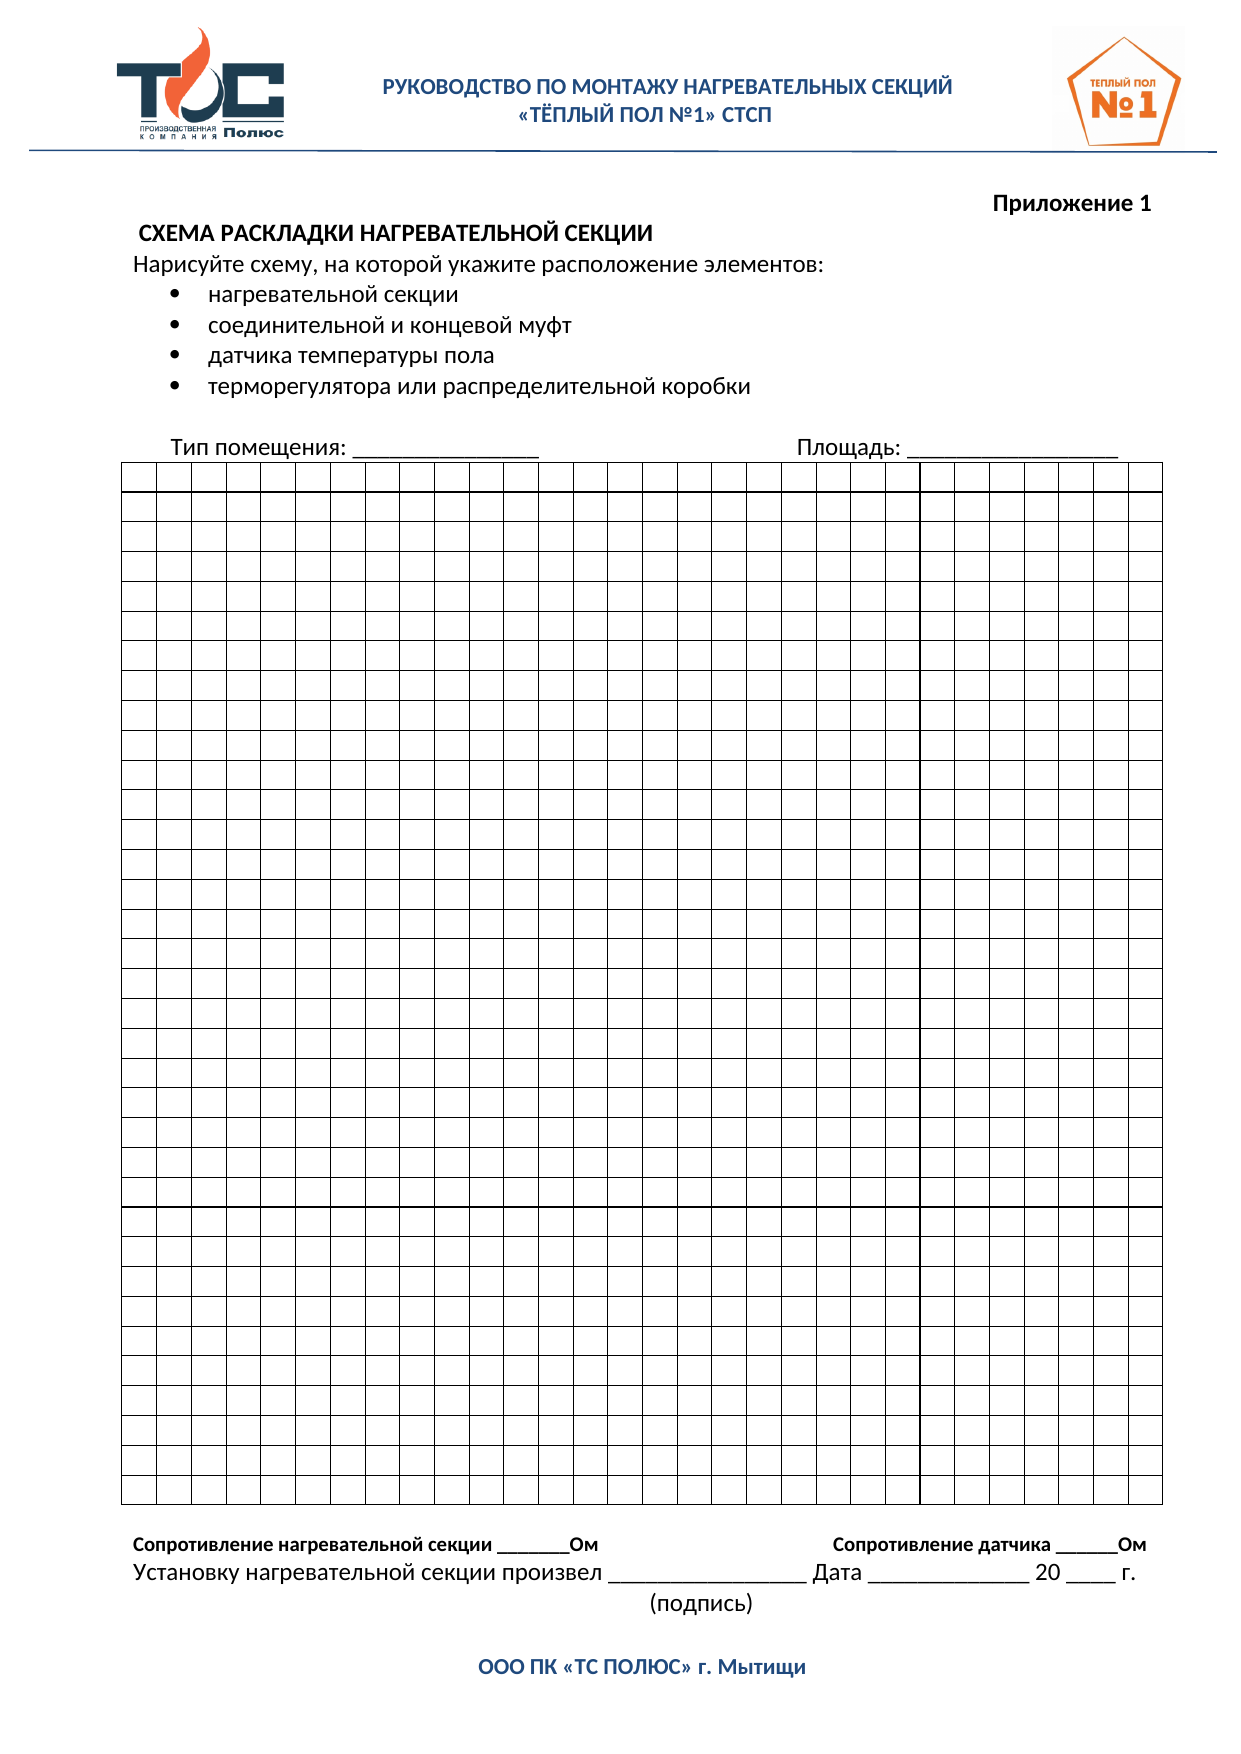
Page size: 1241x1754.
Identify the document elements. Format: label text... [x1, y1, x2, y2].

table_cell [122, 1118, 156, 1147]
table_cell [817, 790, 850, 819]
table_cell [955, 880, 989, 908]
table_cell [296, 582, 330, 611]
table_cell [712, 880, 746, 908]
table_cell [608, 880, 642, 908]
table_cell [678, 493, 711, 521]
table_cell [817, 731, 850, 759]
table_cell [782, 641, 816, 670]
table_cell [539, 582, 573, 611]
table_cell [1129, 1297, 1162, 1326]
table_cell [990, 1029, 1024, 1057]
table_cell [192, 1476, 226, 1504]
table_cell [921, 939, 954, 968]
table_cell [470, 880, 503, 908]
table_cell [470, 582, 503, 611]
table_cell [261, 1208, 295, 1236]
table_cell [851, 999, 885, 1028]
table_cell [574, 850, 607, 879]
table_cell [366, 522, 399, 551]
table_cell [817, 1148, 850, 1177]
table_cell [122, 1208, 156, 1236]
table_cell [851, 1178, 885, 1206]
table_cell [886, 850, 919, 879]
table_cell [1025, 493, 1058, 521]
table_header [470, 463, 503, 491]
table_cell [331, 612, 365, 640]
table_cell [331, 1356, 365, 1385]
table_cell [539, 761, 573, 789]
table_cell [574, 939, 607, 968]
table_cell [400, 671, 434, 700]
table_cell [400, 641, 434, 670]
table_cell [227, 1088, 260, 1117]
table_cell [227, 641, 260, 670]
table_cell [1094, 999, 1128, 1028]
table_header [539, 463, 573, 491]
table_cell [921, 731, 954, 759]
table_cell [261, 1446, 295, 1474]
table_cell [955, 671, 989, 700]
table_cell [1059, 999, 1093, 1028]
table_cell [1025, 1476, 1058, 1504]
table_cell [1025, 1356, 1058, 1385]
table_cell [1094, 1327, 1128, 1355]
table_cell [539, 1476, 573, 1504]
table_cell [504, 820, 538, 849]
table_cell [504, 1118, 538, 1147]
table_cell [712, 612, 746, 640]
table_cell [955, 820, 989, 849]
table_cell [851, 582, 885, 611]
table_cell [851, 641, 885, 670]
table_cell [643, 1416, 677, 1445]
table_cell [261, 552, 295, 581]
table_cell [817, 1029, 850, 1057]
table_cell [1059, 1029, 1093, 1057]
table_cell [782, 1208, 816, 1236]
table_cell [1025, 969, 1058, 998]
table_cell [331, 1327, 365, 1355]
table_cell [504, 552, 538, 581]
table_cell [1025, 939, 1058, 968]
table_cell [608, 522, 642, 551]
table_cell [400, 612, 434, 640]
table_cell [574, 1446, 607, 1474]
table_cell [539, 999, 573, 1028]
table_cell [366, 731, 399, 759]
table_cell [122, 1059, 156, 1087]
table_cell [747, 1356, 781, 1385]
table_cell [678, 1088, 711, 1117]
table_cell [1129, 1118, 1162, 1147]
table_cell [678, 1416, 711, 1445]
table_cell [1059, 1446, 1093, 1474]
table_cell [157, 910, 191, 938]
table_cell [712, 1476, 746, 1504]
table_cell [990, 1446, 1024, 1474]
table_cell [435, 1208, 469, 1236]
table_cell [990, 939, 1024, 968]
table_cell [539, 1327, 573, 1355]
table_cell [1094, 1416, 1128, 1445]
table_header [122, 463, 156, 491]
table_cell [470, 1297, 503, 1326]
text (подпись) [575, 1587, 1152, 1617]
table_cell [782, 1416, 816, 1445]
table_cell [643, 1446, 677, 1474]
table_cell [1129, 1237, 1162, 1266]
table_cell [192, 969, 226, 998]
table_cell [504, 1356, 538, 1385]
table_cell [192, 1088, 226, 1117]
table_cell [643, 1476, 677, 1504]
list нагревательной секции [170, 278, 1152, 309]
table_cell [712, 1297, 746, 1326]
table_cell [1025, 641, 1058, 670]
table_cell [366, 701, 399, 730]
table_cell [192, 1029, 226, 1057]
table_cell [331, 790, 365, 819]
table_cell [539, 1059, 573, 1087]
table_cell [227, 731, 260, 759]
table_cell [574, 522, 607, 551]
table_cell [539, 790, 573, 819]
table_cell [851, 493, 885, 521]
table_cell [435, 999, 469, 1028]
table_cell [921, 641, 954, 670]
table_cell [782, 671, 816, 700]
table_cell [678, 1267, 711, 1296]
table_cell [435, 1118, 469, 1147]
table_cell [782, 969, 816, 998]
table_cell [574, 761, 607, 789]
table_header [574, 463, 607, 491]
table_cell [192, 641, 226, 670]
table_cell [157, 1386, 191, 1415]
table_cell [1094, 761, 1128, 789]
table_header [261, 463, 295, 491]
table_cell [539, 552, 573, 581]
table_cell [470, 850, 503, 879]
table_cell [643, 1118, 677, 1147]
table_cell [227, 820, 260, 849]
table_cell [990, 641, 1024, 670]
table_cell [157, 820, 191, 849]
table_cell [1025, 999, 1058, 1028]
table_cell [504, 1029, 538, 1057]
table_cell [122, 671, 156, 700]
table_cell [192, 1297, 226, 1326]
table_cell [122, 641, 156, 670]
table_header [157, 463, 191, 491]
table_cell [851, 701, 885, 730]
table_cell [539, 850, 573, 879]
table_header [296, 463, 330, 491]
table_cell [608, 1386, 642, 1415]
table_cell [678, 880, 711, 908]
table_cell [1025, 612, 1058, 640]
table_cell [712, 790, 746, 819]
table_cell [782, 731, 816, 759]
table_cell [261, 701, 295, 730]
table_cell [435, 1059, 469, 1087]
table_cell [1059, 612, 1093, 640]
table_cell [539, 1386, 573, 1415]
table_cell [955, 1386, 989, 1415]
table_cell [678, 1327, 711, 1355]
table_cell [643, 910, 677, 938]
table_cell [296, 939, 330, 968]
table_cell [712, 1327, 746, 1355]
table_cell [539, 1237, 573, 1266]
table_cell [331, 820, 365, 849]
table_cell [1025, 522, 1058, 551]
table_cell [157, 1356, 191, 1385]
table_cell [261, 1386, 295, 1415]
table_cell [1094, 880, 1128, 908]
table_cell [1025, 1386, 1058, 1415]
table_cell [782, 1178, 816, 1206]
table_cell [400, 939, 434, 968]
table_cell [331, 1208, 365, 1236]
list соединительной и концевой муфт [170, 309, 1152, 339]
table_cell [1129, 1267, 1162, 1296]
table_cell [192, 671, 226, 700]
table_cell [747, 701, 781, 730]
table_cell [608, 761, 642, 789]
table_cell [192, 999, 226, 1028]
table_cell [712, 969, 746, 998]
table_cell [261, 939, 295, 968]
table_cell [921, 1118, 954, 1147]
table_cell [366, 582, 399, 611]
table_cell [712, 671, 746, 700]
table_cell [1025, 1237, 1058, 1266]
table_cell [712, 1356, 746, 1385]
table_cell [157, 1059, 191, 1087]
table_cell [886, 1416, 919, 1445]
table_cell [990, 1088, 1024, 1117]
table_cell [470, 1059, 503, 1087]
table_cell [366, 1356, 399, 1385]
table_cell [400, 1208, 434, 1236]
table_cell [921, 999, 954, 1028]
table_cell [608, 820, 642, 849]
table_cell [712, 939, 746, 968]
table_cell [678, 1297, 711, 1326]
table_cell [643, 1178, 677, 1206]
table_cell [227, 1267, 260, 1296]
table_cell [712, 1059, 746, 1087]
table_cell [955, 1446, 989, 1474]
table_cell [574, 552, 607, 581]
table_cell [921, 761, 954, 789]
table_cell [400, 820, 434, 849]
table_cell [261, 1327, 295, 1355]
table_cell [678, 1208, 711, 1236]
table_cell [261, 1178, 295, 1206]
table_cell [747, 1446, 781, 1474]
table_cell [331, 1029, 365, 1057]
table_cell [435, 612, 469, 640]
table_header [817, 463, 850, 491]
table_cell [608, 612, 642, 640]
table_cell [504, 1476, 538, 1504]
table_cell [574, 1476, 607, 1504]
table_cell [1129, 612, 1162, 640]
table_cell [643, 493, 677, 521]
table_cell [678, 612, 711, 640]
table_cell [157, 1178, 191, 1206]
table_cell [331, 1148, 365, 1177]
table_cell [678, 761, 711, 789]
table_cell [157, 880, 191, 908]
table_cell [1129, 1446, 1162, 1474]
table_cell [1025, 1118, 1058, 1147]
table_cell [157, 701, 191, 730]
table_cell [539, 1297, 573, 1326]
table_cell [192, 1446, 226, 1474]
table_cell [1094, 522, 1128, 551]
table_cell [782, 1059, 816, 1087]
table_cell [296, 910, 330, 938]
table_cell [712, 761, 746, 789]
table_cell [366, 552, 399, 581]
table_cell [747, 910, 781, 938]
table_cell [366, 790, 399, 819]
table_cell [886, 522, 919, 551]
table_cell [261, 1118, 295, 1147]
table_header [712, 463, 746, 491]
table_cell [261, 1267, 295, 1296]
table_cell [366, 1267, 399, 1296]
table_cell [1094, 1476, 1128, 1504]
table_cell [157, 1088, 191, 1117]
table_cell [678, 850, 711, 879]
table_cell [574, 1297, 607, 1326]
table_cell [817, 1088, 850, 1117]
table_cell [990, 1416, 1024, 1445]
table_cell [712, 850, 746, 879]
table_cell [782, 910, 816, 938]
table_cell [192, 731, 226, 759]
table_cell [331, 1476, 365, 1504]
table_cell [712, 1148, 746, 1177]
table_cell [921, 1059, 954, 1087]
table_cell [851, 1148, 885, 1177]
table_cell [782, 1088, 816, 1117]
table_cell [539, 939, 573, 968]
table_cell [296, 1208, 330, 1236]
table_cell [157, 1416, 191, 1445]
table_cell [955, 1416, 989, 1445]
table_cell [921, 820, 954, 849]
table_cell [192, 1386, 226, 1415]
table_cell [990, 790, 1024, 819]
table_cell [678, 1178, 711, 1206]
table_header [608, 463, 642, 491]
table_cell [400, 910, 434, 938]
table_cell [296, 612, 330, 640]
table_cell [122, 850, 156, 879]
table_cell [747, 1088, 781, 1117]
table_cell [1059, 1476, 1093, 1504]
table_cell [712, 552, 746, 581]
table_cell [782, 1029, 816, 1057]
table_cell [192, 1059, 226, 1087]
table_cell [747, 1267, 781, 1296]
table_cell [122, 1416, 156, 1445]
table_cell [366, 761, 399, 789]
table_cell [712, 701, 746, 730]
table_cell [817, 969, 850, 998]
table_cell [990, 1118, 1024, 1147]
table_cell [712, 731, 746, 759]
table_cell [747, 612, 781, 640]
table_cell [400, 1088, 434, 1117]
table_cell [227, 1237, 260, 1266]
table_cell [539, 1267, 573, 1296]
table_cell [921, 582, 954, 611]
table_cell [122, 582, 156, 611]
table_cell [608, 1148, 642, 1177]
table_cell [990, 701, 1024, 730]
table_cell [122, 1267, 156, 1296]
table_cell [435, 1476, 469, 1504]
table_cell [574, 641, 607, 670]
table_cell [955, 522, 989, 551]
table_cell [366, 1059, 399, 1087]
table_cell [261, 999, 295, 1028]
table_cell [608, 731, 642, 759]
table_cell [366, 493, 399, 521]
table_cell [574, 1059, 607, 1087]
table_header [921, 463, 954, 491]
table_cell [331, 1297, 365, 1326]
table_cell [886, 939, 919, 968]
table_cell [608, 939, 642, 968]
table_cell [851, 820, 885, 849]
table_cell [470, 969, 503, 998]
table_cell [296, 1237, 330, 1266]
table_cell [504, 641, 538, 670]
table_cell [886, 1029, 919, 1057]
table_cell [192, 522, 226, 551]
table_cell [851, 850, 885, 879]
table_cell [990, 1148, 1024, 1177]
table_cell [331, 552, 365, 581]
table_cell [504, 1237, 538, 1266]
table_cell [470, 552, 503, 581]
table_cell [851, 1356, 885, 1385]
table_cell [1129, 552, 1162, 581]
table_cell [157, 1267, 191, 1296]
table_cell [990, 969, 1024, 998]
table_cell [817, 671, 850, 700]
table_cell [574, 1267, 607, 1296]
table_cell [504, 1416, 538, 1445]
table_cell [1129, 641, 1162, 670]
table_cell [296, 1356, 330, 1385]
table_cell [678, 701, 711, 730]
table_cell [886, 582, 919, 611]
table_cell [1129, 999, 1162, 1028]
table_cell [331, 880, 365, 908]
table_cell [261, 880, 295, 908]
table_cell [886, 880, 919, 908]
table_cell [331, 969, 365, 998]
table_cell [261, 671, 295, 700]
table_cell [157, 969, 191, 998]
table_cell [157, 731, 191, 759]
table_cell [122, 790, 156, 819]
table_cell [296, 1386, 330, 1415]
table_cell [678, 671, 711, 700]
table_cell [504, 999, 538, 1028]
table_cell [122, 1237, 156, 1266]
table_cell [921, 1237, 954, 1266]
table_cell [400, 1327, 434, 1355]
table_cell [1025, 1178, 1058, 1206]
table_cell [886, 910, 919, 938]
table_cell [122, 1327, 156, 1355]
table_cell [921, 1416, 954, 1445]
table_cell [1059, 969, 1093, 998]
table_cell [296, 701, 330, 730]
table_cell [296, 790, 330, 819]
table_cell [817, 880, 850, 908]
table_cell [122, 731, 156, 759]
table_cell [539, 671, 573, 700]
table_cell [366, 999, 399, 1028]
table_cell [400, 1476, 434, 1504]
table_cell [990, 1237, 1024, 1266]
table_cell [851, 552, 885, 581]
table_cell [400, 552, 434, 581]
table_cell [400, 1178, 434, 1206]
table_cell [504, 1267, 538, 1296]
table_cell [470, 731, 503, 759]
table_cell [782, 1237, 816, 1266]
table_cell [955, 582, 989, 611]
table_cell [261, 1148, 295, 1177]
table_cell [643, 999, 677, 1028]
table_cell [678, 1386, 711, 1415]
table_cell [366, 671, 399, 700]
table_cell [1059, 1237, 1093, 1266]
table_cell [227, 612, 260, 640]
table_cell [678, 641, 711, 670]
table_cell [574, 790, 607, 819]
table_cell [539, 522, 573, 551]
table_cell [1129, 671, 1162, 700]
table_cell [886, 1088, 919, 1117]
table_cell [678, 1476, 711, 1504]
table_cell [366, 1416, 399, 1445]
table_cell [122, 1148, 156, 1177]
table_cell [643, 1088, 677, 1117]
table_cell [955, 612, 989, 640]
table_cell [1129, 731, 1162, 759]
table_cell [435, 1088, 469, 1117]
table_cell [747, 522, 781, 551]
table_cell [1094, 1148, 1128, 1177]
table_cell [747, 731, 781, 759]
table_cell [782, 1356, 816, 1385]
table_cell [817, 999, 850, 1028]
table_cell [782, 1327, 816, 1355]
table_cell [851, 1118, 885, 1147]
table_cell [470, 1267, 503, 1296]
table_cell [990, 1178, 1024, 1206]
table_cell [678, 820, 711, 849]
table_cell [296, 1029, 330, 1057]
table_cell [470, 1178, 503, 1206]
table_cell [1094, 969, 1128, 998]
table_cell [157, 1297, 191, 1326]
table_cell [331, 731, 365, 759]
table_cell [955, 1118, 989, 1147]
table_header [851, 463, 885, 491]
table_cell [296, 999, 330, 1028]
table_cell [435, 671, 469, 700]
table_cell [539, 493, 573, 521]
table_cell [955, 850, 989, 879]
table_cell [400, 761, 434, 789]
table_cell [990, 1386, 1024, 1415]
table_cell [574, 493, 607, 521]
table_cell [678, 552, 711, 581]
table_cell [851, 1088, 885, 1117]
table_cell [608, 1237, 642, 1266]
table_cell [261, 969, 295, 998]
table_cell [470, 1148, 503, 1177]
table_cell [955, 1178, 989, 1206]
table_cell [435, 1386, 469, 1415]
table_cell [712, 1208, 746, 1236]
table_cell [470, 701, 503, 730]
table_cell [1129, 820, 1162, 849]
table_cell [470, 671, 503, 700]
table_cell [296, 880, 330, 908]
table_cell [608, 1208, 642, 1236]
table_cell [955, 1237, 989, 1266]
table_cell [678, 1059, 711, 1087]
table_cell [1129, 1386, 1162, 1415]
table_cell [817, 1208, 850, 1236]
table_cell [1129, 1476, 1162, 1504]
table_cell [470, 612, 503, 640]
table_cell [1059, 671, 1093, 700]
table_cell [261, 1476, 295, 1504]
table_cell [921, 522, 954, 551]
table_cell [227, 1416, 260, 1445]
table_cell [192, 612, 226, 640]
table_cell [122, 969, 156, 998]
table_cell [747, 880, 781, 908]
table_cell [990, 552, 1024, 581]
table_cell [157, 1029, 191, 1057]
table_cell [261, 582, 295, 611]
table_cell [157, 641, 191, 670]
table_cell [955, 641, 989, 670]
table_cell [504, 493, 538, 521]
table_cell [400, 1267, 434, 1296]
table_cell [157, 1446, 191, 1474]
table_cell [1094, 1178, 1128, 1206]
table_cell [331, 1059, 365, 1087]
table_cell [678, 1148, 711, 1177]
table_cell [608, 671, 642, 700]
table_cell [435, 1446, 469, 1474]
table_cell [1129, 880, 1162, 908]
table_cell [400, 999, 434, 1028]
table_cell [921, 1029, 954, 1057]
table_cell [574, 1237, 607, 1266]
table_cell [851, 969, 885, 998]
table_cell [331, 1446, 365, 1474]
table_cell [782, 1446, 816, 1474]
table_cell [1094, 493, 1128, 521]
table_cell [712, 1237, 746, 1266]
table_cell [990, 1297, 1024, 1326]
table_cell [1094, 1208, 1128, 1236]
table_cell [643, 1297, 677, 1326]
table_cell [539, 1118, 573, 1147]
table_cell [539, 612, 573, 640]
table_cell [782, 582, 816, 611]
table_cell [782, 1267, 816, 1296]
table_cell [366, 1148, 399, 1177]
table_cell [157, 1118, 191, 1147]
table_cell [782, 1297, 816, 1326]
table_cell [504, 790, 538, 819]
table_cell [1094, 910, 1128, 938]
table_cell [886, 1237, 919, 1266]
table_cell [608, 910, 642, 938]
table_cell [192, 1178, 226, 1206]
table_cell [990, 582, 1024, 611]
picture [114, 27, 293, 143]
table_cell [886, 761, 919, 789]
table_cell [400, 1148, 434, 1177]
table_cell [574, 999, 607, 1028]
table_cell [331, 910, 365, 938]
table_cell [122, 552, 156, 581]
table_cell [1059, 1059, 1093, 1087]
table_cell [122, 1297, 156, 1326]
table_cell [921, 552, 954, 581]
table_cell [608, 969, 642, 998]
table_cell [782, 880, 816, 908]
table_cell [366, 939, 399, 968]
table_cell [1094, 1029, 1128, 1057]
table_cell [574, 969, 607, 998]
table_cell [678, 910, 711, 938]
table_cell [435, 641, 469, 670]
table_cell [331, 1267, 365, 1296]
table_cell [1129, 1178, 1162, 1206]
table_cell [192, 493, 226, 521]
table_cell [470, 1327, 503, 1355]
table_cell [712, 641, 746, 670]
table_cell [747, 1237, 781, 1266]
table_cell [296, 1059, 330, 1087]
table_cell [296, 1476, 330, 1504]
table_cell [504, 1178, 538, 1206]
table_cell [1129, 1029, 1162, 1057]
table_header [435, 463, 469, 491]
table_cell [886, 1476, 919, 1504]
table_cell [331, 582, 365, 611]
table_cell [261, 850, 295, 879]
table_cell [504, 1327, 538, 1355]
table_cell [227, 761, 260, 789]
table_cell [400, 701, 434, 730]
picture [1052, 26, 1185, 151]
table_cell [643, 939, 677, 968]
table_cell [192, 1416, 226, 1445]
table_cell [782, 939, 816, 968]
table_cell [886, 552, 919, 581]
table_cell [1129, 910, 1162, 938]
table_cell [886, 1446, 919, 1474]
table_cell [955, 1059, 989, 1087]
table_cell [921, 612, 954, 640]
table_cell [157, 522, 191, 551]
table_cell [886, 1297, 919, 1326]
table_cell [1094, 731, 1128, 759]
table_cell [400, 1446, 434, 1474]
table_cell [261, 1088, 295, 1117]
table_cell [470, 1118, 503, 1147]
table_cell [643, 582, 677, 611]
table_cell [851, 939, 885, 968]
table_cell [1025, 880, 1058, 908]
table_cell [886, 1386, 919, 1415]
table_cell [574, 880, 607, 908]
table_cell [400, 1386, 434, 1415]
table_cell [817, 1476, 850, 1504]
table_cell [435, 1356, 469, 1385]
table_cell [122, 1088, 156, 1117]
table_cell [400, 1356, 434, 1385]
table_cell [851, 910, 885, 938]
table_cell [470, 910, 503, 938]
table_cell [817, 522, 850, 551]
table_cell [955, 1476, 989, 1504]
table_header [400, 463, 434, 491]
table_cell [747, 969, 781, 998]
table_cell [712, 910, 746, 938]
table_cell [851, 1327, 885, 1355]
table_cell [608, 552, 642, 581]
table_cell [192, 820, 226, 849]
table_cell [608, 790, 642, 819]
table_cell [782, 701, 816, 730]
table_cell [574, 701, 607, 730]
table_header [192, 463, 226, 491]
table_cell [990, 731, 1024, 759]
table_cell [643, 1029, 677, 1057]
table_cell [122, 939, 156, 968]
table_cell [1059, 1208, 1093, 1236]
table_cell [504, 731, 538, 759]
table_cell [921, 910, 954, 938]
table_cell [435, 850, 469, 879]
table_cell [851, 1386, 885, 1415]
table_cell [747, 761, 781, 789]
table_cell [331, 671, 365, 700]
table_cell [921, 701, 954, 730]
table_cell [539, 880, 573, 908]
table_cell [643, 641, 677, 670]
table_cell [886, 1059, 919, 1087]
table_cell [331, 641, 365, 670]
table_cell [955, 493, 989, 521]
table_cell [1025, 1416, 1058, 1445]
table_cell [747, 641, 781, 670]
table_cell [1094, 850, 1128, 879]
table_cell [261, 910, 295, 938]
table_cell [851, 1208, 885, 1236]
table_cell [1059, 1386, 1093, 1415]
table_cell [782, 1476, 816, 1504]
table_cell [817, 493, 850, 521]
table_cell [747, 1059, 781, 1087]
table_cell [643, 1386, 677, 1415]
table_cell [227, 493, 260, 521]
table_cell [296, 1416, 330, 1445]
table_cell [782, 1118, 816, 1147]
table_cell [886, 969, 919, 998]
table_cell [643, 820, 677, 849]
table_cell [1059, 1178, 1093, 1206]
table_cell [296, 850, 330, 879]
table_cell [782, 761, 816, 789]
table_cell [435, 1029, 469, 1057]
table_cell [851, 612, 885, 640]
table_cell [227, 790, 260, 819]
table_cell [400, 1118, 434, 1147]
table_cell [1025, 1327, 1058, 1355]
table_cell [227, 850, 260, 879]
table_cell [817, 1327, 850, 1355]
table_cell [192, 1208, 226, 1236]
table_cell [851, 731, 885, 759]
table_cell [712, 1029, 746, 1057]
table_cell [1025, 910, 1058, 938]
table_cell [227, 582, 260, 611]
table_cell [296, 1267, 330, 1296]
table_cell [400, 1416, 434, 1445]
table_cell [643, 612, 677, 640]
table_cell [851, 1416, 885, 1445]
text Сопротивление нагревательной секции _______Ом Сопротивление датчика ______Ом [133, 1531, 1152, 1556]
table_cell [1129, 1416, 1162, 1445]
table_cell [643, 1208, 677, 1236]
table_cell [955, 1327, 989, 1355]
table_cell [921, 1386, 954, 1415]
table_cell [122, 880, 156, 908]
table_cell [539, 1148, 573, 1177]
table_cell [1094, 1446, 1128, 1474]
table_cell [331, 1237, 365, 1266]
table_cell [261, 612, 295, 640]
table_cell [261, 1416, 295, 1445]
table_cell [261, 1059, 295, 1087]
table_cell [157, 1208, 191, 1236]
table_cell [643, 969, 677, 998]
table_cell [1059, 701, 1093, 730]
table_cell [366, 850, 399, 879]
table_cell [539, 1178, 573, 1206]
table_cell [1129, 969, 1162, 998]
table_cell [1059, 820, 1093, 849]
table_header [1059, 463, 1093, 491]
table_cell [1025, 1088, 1058, 1117]
table_cell [574, 1356, 607, 1385]
table_cell [574, 1118, 607, 1147]
table_cell [366, 1088, 399, 1117]
table_cell [261, 820, 295, 849]
table_cell [435, 820, 469, 849]
table_cell [261, 1297, 295, 1326]
table_cell [817, 612, 850, 640]
list терморегулятора или распределительной коробки [170, 370, 1152, 401]
table_cell [1025, 731, 1058, 759]
table_cell [574, 1416, 607, 1445]
table_cell [747, 1118, 781, 1147]
table_cell [574, 1088, 607, 1117]
text Тип помещения: _______________ Площадь: _________________ [170, 431, 1152, 462]
table_cell [1129, 1059, 1162, 1087]
table_cell [435, 1327, 469, 1355]
table_cell [1129, 1208, 1162, 1236]
table_header [227, 463, 260, 491]
table_cell [1129, 701, 1162, 730]
table_header [504, 463, 538, 491]
table_cell [955, 969, 989, 998]
table_cell [1094, 1356, 1128, 1385]
table_cell [1025, 761, 1058, 789]
table_cell [331, 1178, 365, 1206]
table_cell [1025, 1029, 1058, 1057]
table_cell [608, 1118, 642, 1147]
table_cell [782, 1148, 816, 1177]
table_cell [504, 612, 538, 640]
table_cell [435, 1148, 469, 1177]
table_cell [990, 1267, 1024, 1296]
table_cell [1059, 850, 1093, 879]
table_cell [539, 1029, 573, 1057]
table_cell [435, 493, 469, 521]
table_cell [851, 1237, 885, 1266]
table_cell [608, 1088, 642, 1117]
table_cell [921, 1178, 954, 1206]
table_cell [504, 1059, 538, 1087]
table_cell [504, 582, 538, 611]
table_cell [470, 939, 503, 968]
table_cell [400, 1029, 434, 1057]
table_cell [157, 671, 191, 700]
table_cell [400, 731, 434, 759]
table_cell [227, 969, 260, 998]
table_cell [921, 1297, 954, 1326]
table_cell [296, 731, 330, 759]
table_cell [470, 761, 503, 789]
table_cell [574, 1148, 607, 1177]
table_cell [122, 701, 156, 730]
table_cell [192, 1237, 226, 1266]
table_cell [192, 1148, 226, 1177]
table_cell [539, 910, 573, 938]
table_cell [366, 910, 399, 938]
list Приложение 1 [162, 187, 1152, 217]
table_cell [504, 880, 538, 908]
table_cell [296, 1446, 330, 1474]
table_cell [1025, 820, 1058, 849]
table_cell [366, 612, 399, 640]
table_cell [574, 1208, 607, 1236]
table_cell [227, 1327, 260, 1355]
table_cell [817, 552, 850, 581]
table_cell [539, 969, 573, 998]
table_cell [817, 1356, 850, 1385]
table_cell [817, 850, 850, 879]
table_cell [608, 1446, 642, 1474]
table_cell [504, 761, 538, 789]
table_cell [470, 1386, 503, 1415]
table_cell [192, 850, 226, 879]
table_cell [643, 1356, 677, 1385]
table_header [643, 463, 677, 491]
table_cell [886, 1148, 919, 1177]
table_cell [1059, 1297, 1093, 1326]
table_cell [782, 999, 816, 1028]
table_cell [1025, 671, 1058, 700]
table_cell [574, 820, 607, 849]
table_cell [921, 671, 954, 700]
table_cell [122, 1386, 156, 1415]
table_cell [990, 1059, 1024, 1087]
table_header [886, 463, 919, 491]
table_cell [227, 910, 260, 938]
table_cell [643, 880, 677, 908]
table_cell [539, 1356, 573, 1385]
table_cell [643, 731, 677, 759]
table_cell [574, 731, 607, 759]
table_cell [539, 701, 573, 730]
table_cell [851, 1297, 885, 1326]
table_cell [955, 790, 989, 819]
table_cell [227, 939, 260, 968]
table_cell [851, 880, 885, 908]
table_cell [747, 939, 781, 968]
table_cell [1129, 850, 1162, 879]
table_cell [955, 1029, 989, 1057]
table_cell [192, 939, 226, 968]
table_cell [817, 1297, 850, 1326]
table_cell [747, 1416, 781, 1445]
table_cell [192, 552, 226, 581]
table_cell [1094, 582, 1128, 611]
table_cell [886, 641, 919, 670]
table_cell [678, 1118, 711, 1147]
table_cell [504, 1386, 538, 1415]
table_cell [470, 1356, 503, 1385]
table_cell [990, 999, 1024, 1028]
table_cell [608, 641, 642, 670]
table_cell [921, 1446, 954, 1474]
table_cell [990, 1356, 1024, 1385]
table_cell [712, 493, 746, 521]
table_cell [747, 1386, 781, 1415]
table_cell [1059, 1088, 1093, 1117]
table_header [747, 463, 781, 491]
table_cell [504, 910, 538, 938]
table_cell [296, 671, 330, 700]
table_cell [1094, 790, 1128, 819]
table_cell [296, 493, 330, 521]
table_cell [678, 1446, 711, 1474]
table_cell [296, 1297, 330, 1326]
table_cell [1025, 850, 1058, 879]
table_cell [470, 1416, 503, 1445]
table_cell [331, 1118, 365, 1147]
table_cell [400, 850, 434, 879]
table_cell [539, 641, 573, 670]
table_cell [574, 1178, 607, 1206]
table_cell [1059, 1356, 1093, 1385]
table_cell [643, 790, 677, 819]
table_cell [400, 880, 434, 908]
table_cell [747, 1208, 781, 1236]
table_cell [574, 910, 607, 938]
table_cell [747, 1297, 781, 1326]
table_cell [192, 1356, 226, 1385]
table_cell [470, 999, 503, 1028]
table_cell [1059, 790, 1093, 819]
table_cell [678, 1356, 711, 1385]
table_cell [1094, 939, 1128, 968]
table_cell [886, 701, 919, 730]
table_cell [886, 1118, 919, 1147]
table_cell [817, 1267, 850, 1296]
table_cell [435, 939, 469, 968]
table_cell [504, 701, 538, 730]
table_cell [227, 1059, 260, 1087]
table_cell [608, 1327, 642, 1355]
table_cell [227, 1148, 260, 1177]
table_cell [747, 790, 781, 819]
table_cell [1025, 1446, 1058, 1474]
table_cell [955, 1356, 989, 1385]
table_cell [1059, 731, 1093, 759]
table_cell [678, 522, 711, 551]
table_cell [990, 910, 1024, 938]
table_cell [747, 850, 781, 879]
table_cell [817, 1059, 850, 1087]
table_cell [782, 522, 816, 551]
table_cell [157, 1148, 191, 1177]
table_cell [470, 1088, 503, 1117]
table_cell [817, 1446, 850, 1474]
table_cell [400, 1237, 434, 1266]
table_header [1094, 463, 1128, 491]
table_cell [851, 790, 885, 819]
table_cell [990, 493, 1024, 521]
table_cell [886, 790, 919, 819]
table_cell [643, 1059, 677, 1087]
table_cell [817, 1416, 850, 1445]
table_cell [227, 1446, 260, 1474]
table_cell [712, 522, 746, 551]
table_cell [192, 880, 226, 908]
table_cell [366, 1297, 399, 1326]
table_cell [643, 850, 677, 879]
table_cell [227, 552, 260, 581]
table_cell [817, 582, 850, 611]
table_cell [366, 1476, 399, 1504]
table_cell [608, 493, 642, 521]
table_cell [227, 1178, 260, 1206]
table_header [366, 463, 399, 491]
table_cell [1059, 552, 1093, 581]
table_cell [990, 1327, 1024, 1355]
table_cell [817, 910, 850, 938]
table_cell [886, 1178, 919, 1206]
table_cell [643, 522, 677, 551]
table_header [331, 463, 365, 491]
table_cell [192, 1118, 226, 1147]
table_cell [296, 1088, 330, 1117]
table_cell [504, 671, 538, 700]
table_cell [851, 1476, 885, 1504]
table_cell [331, 939, 365, 968]
table_cell [504, 850, 538, 879]
table_cell [574, 1327, 607, 1355]
table_cell [366, 1237, 399, 1266]
table_cell [608, 1297, 642, 1326]
table_cell [782, 850, 816, 879]
table_cell [886, 1208, 919, 1236]
table_cell [122, 761, 156, 789]
table_cell [470, 820, 503, 849]
table_cell [227, 701, 260, 730]
table_cell [435, 1178, 469, 1206]
table_cell [574, 582, 607, 611]
table_cell [678, 582, 711, 611]
table_cell [678, 731, 711, 759]
text Установку нагревательной секции произвел ________________ Дата _____________ 20 ____ г. [133, 1556, 1152, 1587]
table_cell [712, 820, 746, 849]
table_cell [1059, 1327, 1093, 1355]
table_cell [504, 1297, 538, 1326]
table_cell [782, 1386, 816, 1415]
table_cell [921, 1088, 954, 1117]
table_cell [817, 820, 850, 849]
table_cell [470, 1237, 503, 1266]
table_cell [192, 701, 226, 730]
table_cell [747, 820, 781, 849]
table_cell [955, 939, 989, 968]
table_cell [643, 761, 677, 789]
table_cell [227, 522, 260, 551]
table_cell [921, 790, 954, 819]
table_cell [955, 761, 989, 789]
table_cell [435, 582, 469, 611]
table_cell [122, 1029, 156, 1057]
table_cell [192, 790, 226, 819]
table_cell [261, 761, 295, 789]
table_cell [331, 1416, 365, 1445]
table_cell [470, 641, 503, 670]
table_cell [331, 761, 365, 789]
table_cell [122, 999, 156, 1028]
table_cell [122, 910, 156, 938]
table_cell [435, 1297, 469, 1326]
table_cell [122, 522, 156, 551]
table_cell [122, 1476, 156, 1504]
table_cell [1025, 1148, 1058, 1177]
table_cell [817, 761, 850, 789]
table_cell [782, 790, 816, 819]
table_cell [470, 493, 503, 521]
table_cell [504, 939, 538, 968]
table_cell [990, 880, 1024, 908]
table_cell [227, 671, 260, 700]
table_cell [1094, 701, 1128, 730]
table_cell [1094, 552, 1128, 581]
table_cell [886, 999, 919, 1028]
table_cell [955, 1208, 989, 1236]
table_cell [955, 999, 989, 1028]
table_header [782, 463, 816, 491]
table_cell [470, 522, 503, 551]
table_cell [192, 910, 226, 938]
table_cell [955, 701, 989, 730]
table_cell [331, 701, 365, 730]
table_cell [1059, 1267, 1093, 1296]
table_cell [157, 1476, 191, 1504]
table_cell [886, 731, 919, 759]
table_cell [539, 1208, 573, 1236]
table_cell [608, 1178, 642, 1206]
table_cell [1059, 761, 1093, 789]
table_cell [1094, 1118, 1128, 1147]
table_cell [921, 1356, 954, 1385]
table_cell [921, 1267, 954, 1296]
table_cell [886, 612, 919, 640]
table_cell [122, 612, 156, 640]
table_cell [331, 1088, 365, 1117]
table_cell [366, 1386, 399, 1415]
table_cell [1025, 790, 1058, 819]
table_cell [712, 1178, 746, 1206]
table_cell [296, 522, 330, 551]
table_cell [157, 1237, 191, 1266]
table_cell [261, 790, 295, 819]
table_cell [157, 493, 191, 521]
table_cell [400, 969, 434, 998]
table_cell [261, 1356, 295, 1385]
table_cell [400, 582, 434, 611]
table_cell [1025, 552, 1058, 581]
table_cell [817, 1237, 850, 1266]
table_cell [227, 1208, 260, 1236]
table_cell [712, 999, 746, 1028]
table_cell [608, 582, 642, 611]
table_cell [296, 552, 330, 581]
table_cell [157, 999, 191, 1028]
table_cell [261, 641, 295, 670]
table_cell [886, 1356, 919, 1385]
table_cell [435, 761, 469, 789]
table_cell [1059, 910, 1093, 938]
table_cell [990, 761, 1024, 789]
table_cell [712, 1446, 746, 1474]
table_cell [157, 761, 191, 789]
table_cell [122, 1446, 156, 1474]
table_cell [990, 820, 1024, 849]
table_cell [157, 1327, 191, 1355]
table_cell [366, 1208, 399, 1236]
table_cell [921, 880, 954, 908]
table_cell [886, 820, 919, 849]
table_cell [608, 850, 642, 879]
table_cell [504, 1148, 538, 1177]
table_header [955, 463, 989, 491]
table_cell [990, 1208, 1024, 1236]
table_cell [817, 1386, 850, 1415]
table_cell [921, 850, 954, 879]
table_cell [435, 522, 469, 551]
table_cell [296, 641, 330, 670]
table_cell [574, 1386, 607, 1415]
table_cell [608, 999, 642, 1028]
table_cell [712, 1386, 746, 1415]
table_cell [157, 582, 191, 611]
table_header [990, 463, 1024, 491]
table_cell [1129, 761, 1162, 789]
table_cell [470, 1476, 503, 1504]
table_cell [366, 880, 399, 908]
table_cell [435, 1237, 469, 1266]
table_cell [921, 1148, 954, 1177]
table_cell [261, 1029, 295, 1057]
table_cell [747, 1029, 781, 1057]
table_cell [608, 1416, 642, 1445]
table_cell [366, 641, 399, 670]
table_cell [504, 969, 538, 998]
table_cell [886, 493, 919, 521]
table_cell [331, 493, 365, 521]
table_cell [227, 1386, 260, 1415]
table_cell [782, 612, 816, 640]
table_cell [921, 1208, 954, 1236]
table_cell [608, 1476, 642, 1504]
table_cell [643, 552, 677, 581]
table_cell [608, 1059, 642, 1087]
table_cell [1025, 1267, 1058, 1296]
table_cell [1059, 522, 1093, 551]
table_cell [678, 1029, 711, 1057]
table_cell [1094, 820, 1128, 849]
table_cell [1059, 880, 1093, 908]
table_cell [608, 1267, 642, 1296]
text Нарисуйте схему, на которой укажите расположение элементов: [133, 248, 1152, 278]
table_cell [678, 1237, 711, 1266]
table_cell [747, 1178, 781, 1206]
table_cell [1059, 641, 1093, 670]
table_cell [678, 999, 711, 1028]
table_cell [955, 1148, 989, 1177]
list датчика температуры пола [170, 339, 1152, 370]
table_cell [851, 1029, 885, 1057]
table_cell [712, 582, 746, 611]
table_cell [747, 493, 781, 521]
table_cell [1129, 1327, 1162, 1355]
table_cell [1059, 1148, 1093, 1177]
table_cell [1129, 522, 1162, 551]
table_cell [157, 612, 191, 640]
table_cell [747, 999, 781, 1028]
table_cell [782, 493, 816, 521]
table_cell [400, 1059, 434, 1087]
table_cell [435, 1267, 469, 1296]
table_cell [955, 1297, 989, 1326]
table_cell [574, 612, 607, 640]
table_cell [990, 671, 1024, 700]
table_cell [122, 1178, 156, 1206]
table_cell [435, 790, 469, 819]
table_cell [851, 1267, 885, 1296]
table_cell [539, 1446, 573, 1474]
table_cell [886, 1327, 919, 1355]
table_cell [366, 820, 399, 849]
table_cell [435, 880, 469, 908]
table_cell [1129, 1356, 1162, 1385]
table_cell [539, 731, 573, 759]
table_cell [990, 612, 1024, 640]
table_cell [227, 1297, 260, 1326]
table_cell [747, 552, 781, 581]
table_cell [296, 1148, 330, 1177]
table_cell [747, 671, 781, 700]
table_cell [747, 582, 781, 611]
table_cell [192, 761, 226, 789]
table_cell [227, 999, 260, 1028]
table_cell [643, 1237, 677, 1266]
table_cell [1129, 1088, 1162, 1117]
table_cell [539, 1088, 573, 1117]
table_cell [1025, 582, 1058, 611]
table_cell [504, 522, 538, 551]
table_cell [366, 969, 399, 998]
table_cell [331, 999, 365, 1028]
table_cell [227, 1356, 260, 1385]
table_cell [1094, 641, 1128, 670]
table_cell [921, 969, 954, 998]
table_cell [817, 939, 850, 968]
table_cell [296, 820, 330, 849]
table_cell [192, 582, 226, 611]
table_cell [504, 1208, 538, 1236]
table_cell [608, 1029, 642, 1057]
table_cell [261, 522, 295, 551]
table_cell [886, 1267, 919, 1296]
table_cell [990, 522, 1024, 551]
table_cell [712, 1416, 746, 1445]
table_header [1025, 463, 1058, 491]
table_cell [296, 761, 330, 789]
table_cell [539, 820, 573, 849]
table_cell [678, 790, 711, 819]
table_cell [331, 1386, 365, 1415]
table_cell [1094, 1237, 1128, 1266]
table_cell [331, 850, 365, 879]
table_cell [817, 701, 850, 730]
table_cell [955, 1267, 989, 1296]
table_cell [1129, 493, 1162, 521]
table_cell [261, 1237, 295, 1266]
table_cell [192, 1327, 226, 1355]
table_cell [435, 701, 469, 730]
table_cell [747, 1476, 781, 1504]
table_cell [435, 910, 469, 938]
table_cell [782, 552, 816, 581]
table_cell [1094, 1386, 1128, 1415]
table_cell [1025, 1059, 1058, 1087]
table_cell [886, 671, 919, 700]
table_cell [1059, 493, 1093, 521]
table_cell [261, 493, 295, 521]
table_cell [122, 820, 156, 849]
table_cell [1094, 1297, 1128, 1326]
table_cell [851, 522, 885, 551]
table_cell [296, 969, 330, 998]
table_cell [539, 1416, 573, 1445]
table_cell [435, 1416, 469, 1445]
table_cell [227, 1029, 260, 1057]
table_cell [366, 1029, 399, 1057]
table_cell [261, 731, 295, 759]
table_cell [1094, 1267, 1128, 1296]
table_cell [1129, 582, 1162, 611]
table_cell [435, 731, 469, 759]
table_cell [366, 1118, 399, 1147]
table_cell [1059, 939, 1093, 968]
table_cell [1025, 1208, 1058, 1236]
table_cell [400, 790, 434, 819]
table_cell [921, 493, 954, 521]
table_cell [296, 1118, 330, 1147]
table_cell [643, 1148, 677, 1177]
table_cell [1059, 1416, 1093, 1445]
table_cell [921, 1476, 954, 1504]
table_cell [747, 1148, 781, 1177]
table_cell [678, 939, 711, 968]
table_cell [504, 1088, 538, 1117]
table_cell [1129, 939, 1162, 968]
table_cell [157, 850, 191, 879]
table_cell [1025, 701, 1058, 730]
table_cell [678, 969, 711, 998]
table_cell [227, 880, 260, 908]
table_cell [470, 1446, 503, 1474]
table_cell [400, 522, 434, 551]
table_cell [400, 1297, 434, 1326]
table_cell [574, 671, 607, 700]
table_cell [296, 1327, 330, 1355]
table_cell [227, 1476, 260, 1504]
table_cell [366, 1178, 399, 1206]
table_cell [1025, 1297, 1058, 1326]
table_cell [608, 701, 642, 730]
table_cell [157, 790, 191, 819]
table_cell [712, 1088, 746, 1117]
table_cell [643, 1267, 677, 1296]
table_cell [1094, 1088, 1128, 1117]
table_cell [608, 1356, 642, 1385]
table_cell [400, 493, 434, 521]
table_cell [817, 641, 850, 670]
table_cell [227, 1118, 260, 1147]
table_cell [1129, 1148, 1162, 1177]
table_cell [643, 1327, 677, 1355]
table_cell [817, 1118, 850, 1147]
table_cell [921, 1327, 954, 1355]
table_cell [782, 820, 816, 849]
table_cell [192, 1267, 226, 1296]
table_cell [712, 1118, 746, 1147]
table_cell [955, 1088, 989, 1117]
table_cell [331, 522, 365, 551]
table_cell [366, 1446, 399, 1474]
table_cell [990, 850, 1024, 879]
table_cell [470, 1029, 503, 1057]
table_cell [157, 552, 191, 581]
table_cell [157, 939, 191, 968]
table_cell [643, 671, 677, 700]
table_header [1129, 463, 1162, 491]
table_cell [122, 1356, 156, 1385]
table_cell [851, 1446, 885, 1474]
table_cell [1129, 790, 1162, 819]
table_cell [1094, 671, 1128, 700]
table_cell [435, 969, 469, 998]
table_cell [574, 1029, 607, 1057]
table_cell [1094, 1059, 1128, 1087]
table_header [678, 463, 711, 491]
table_cell [296, 1178, 330, 1206]
table_cell [955, 731, 989, 759]
table_cell [435, 552, 469, 581]
table_cell [366, 1327, 399, 1355]
table_cell [504, 1446, 538, 1474]
text СХЕМА РАСКЛАДКИ НАГРЕВАТЕЛЬНОЙ СЕКЦИИ [133, 217, 1152, 248]
table_cell [712, 1267, 746, 1296]
table_cell [470, 1208, 503, 1236]
table_cell [122, 493, 156, 521]
table_cell [1059, 582, 1093, 611]
table_cell [643, 701, 677, 730]
table_cell [955, 910, 989, 938]
table_cell [747, 1327, 781, 1355]
table_cell [817, 1178, 850, 1206]
table_cell [1094, 612, 1128, 640]
table_cell [851, 761, 885, 789]
table_cell [851, 671, 885, 700]
table_cell [955, 552, 989, 581]
table_cell [851, 1059, 885, 1087]
table_cell [470, 790, 503, 819]
table_cell [1059, 1118, 1093, 1147]
table_cell [990, 1476, 1024, 1504]
